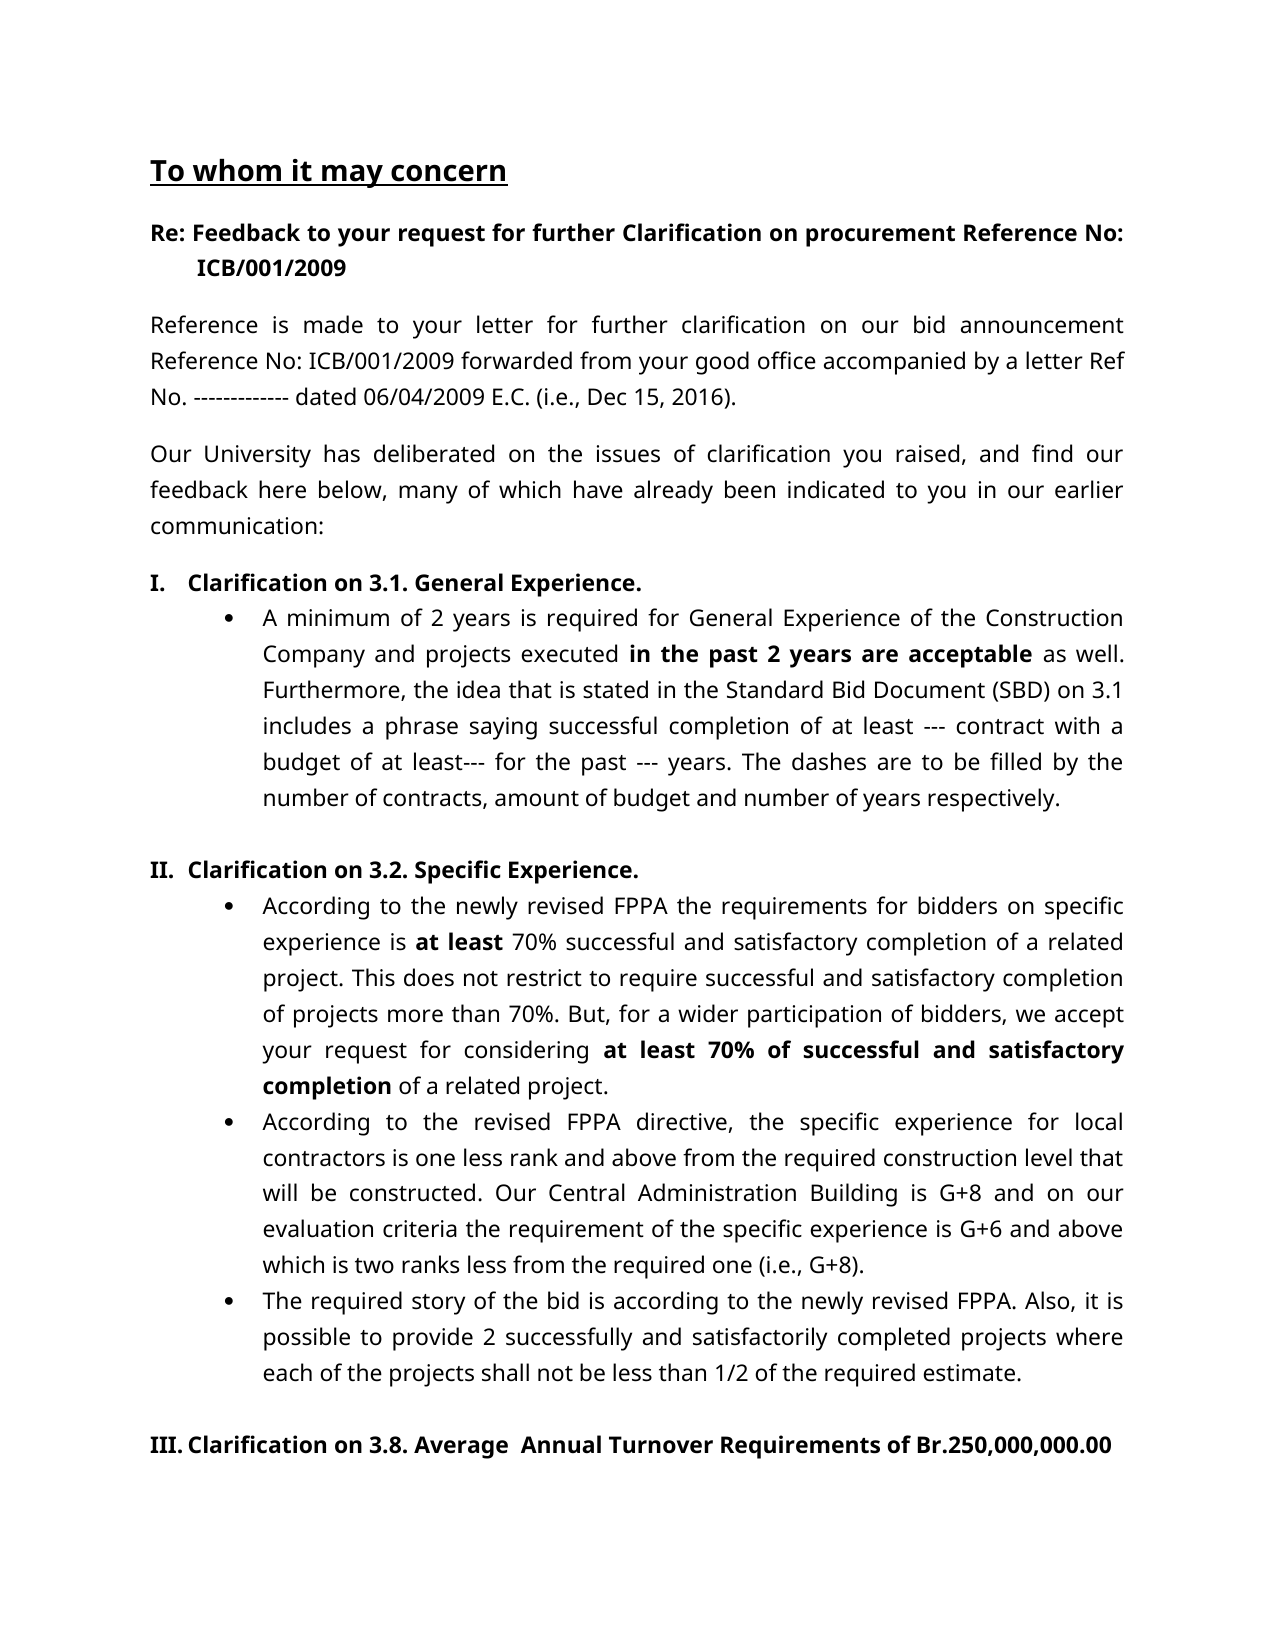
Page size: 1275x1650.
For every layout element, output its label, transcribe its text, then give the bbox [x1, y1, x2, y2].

list Clarification on 3.8. Average Annual Turnover Requirements of Br.250,000,000.00 [150, 1429, 1125, 1460]
text Re: Feedback to your request for further Clarification on procurement Reference No: ICB/001/2009 [150, 216, 1125, 284]
list The required story of the bid is according to the newly revised FPPA. Also, it is possible to provide 2 successfully and satisfactorily completed projects where each of the projects shall not be less than 1/2 of the required estimate. [225, 1285, 1125, 1388]
text Our University has deliberated on the issues of clarification you raised, and find our feedback here below, many of which have already been indicated to you in our earlier communication: [150, 438, 1125, 541]
list According to the revised FPPA directive, the specific experience for local contractors is one less rank and above from the required construction level that will be constructed. Our Central Administration Building is G+8 and on our evaluation criteria the requirement of the specific experience is G+6 and above which is two ranks less from the required one (i.e., G+8). [225, 1106, 1125, 1281]
text To whom it may concern [150, 150, 1125, 190]
list Clarification on 3.2. Specific Experience. [150, 854, 1125, 885]
text Reference is made to your letter for further clarification on our bid announcement Reference No: ICB/001/2009 forwarded from your good office accompanied by a letter Ref No. ------------- dated 06/04/2009 E.C. (i.e., Dec 15, 2016). [150, 309, 1125, 412]
list Clarification on 3.1. General Experience. [150, 566, 1125, 598]
list A minimum of 2 years is required for General Experience of the Construction Company and projects executed in the past 2 years are acceptable as well. Furthermore, the idea that is stated in the Standard Bid Document (SBD) on 3.1 includes a phrase saying successful completion of at least --- contract with a budget of at least--- for the past --- years. The dashes are to be filled by the number of contracts, amount of budget and number of years respectively. [225, 602, 1125, 813]
list According to the newly revised FPPA the requirements for bidders on specific experience is at least 70% successful and satisfactory completion of a related project. This does not restrict to require successful and satisfactory completion of projects more than 70%. But, for a wider participation of bidders, we accept your request for considering at least 70% of successful and satisfactory completion of a related project. [225, 890, 1125, 1101]
